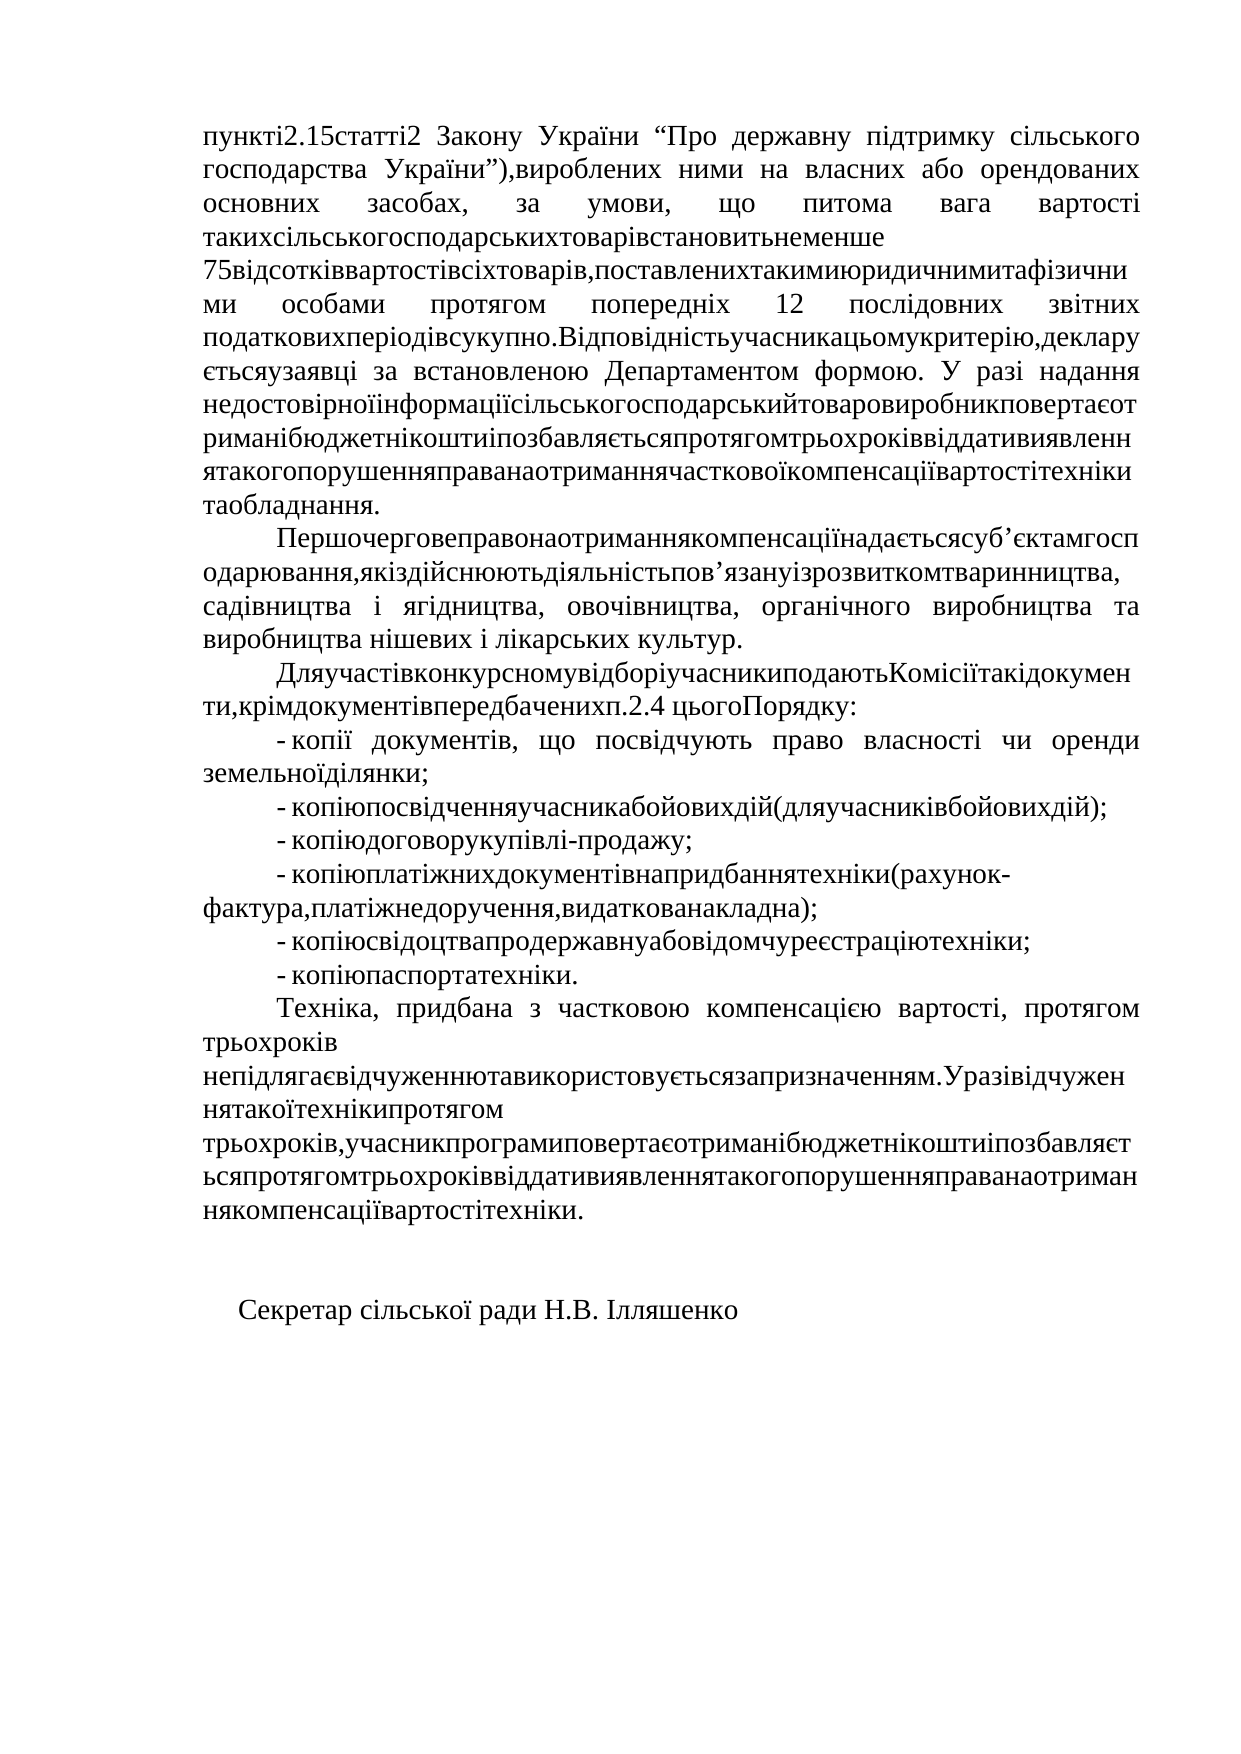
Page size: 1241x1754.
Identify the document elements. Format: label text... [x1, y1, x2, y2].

list копіюдоговорукупівлі-продажу; [276, 823, 1152, 856]
list копії документів, що посвідчують право власності чи оренди земельноїділянки; [203, 722, 1140, 789]
list копіюплатіжнихдокументівнапридбаннятехніки(рахунок-фактура,платіжнедоручення,видаткованакладна); [203, 856, 1141, 923]
text Техніка, придбана з частковою компенсацією вартості, протягом трьохроків непідлягаєвідчуженнютавикористовуєтьсязапризначенням.Уразівідчуженнятакоїтехнікипротягом трьохроків,учасникпрограмиповертаєотриманібюджетнікоштиіпозбавляєтьсяпротягомтрьохроківвіддативиявленнятакогопорушенняправанаотриманнякомпенсаціївартостітехніки. [203, 991, 1141, 1225]
list копіюсвідоцтвапродержавнуабовідомчуреєстраціютехніки; [276, 923, 1152, 957]
text Секретар сільської ради Н.В. Ілляшенко [238, 1292, 1152, 1326]
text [203, 118, 1141, 252]
list копіюпаспортатехніки. [276, 957, 1152, 990]
text ДляучастівконкурсномувідборіучасникиподаютьКомісіїтакідокументи,крімдокументівпередбаченихп.2.4 цьогоПорядку: [203, 655, 1140, 722]
text 75відсотківвартостівсіхтоварів,поставленихтакимиюридичнимитафізичними особами протягом попередніх 12 послідовних звітних податковихперіодівсукупно.Відповідністьучасникацьомукритерію,декларуєтьсяузаявці за встановленою Департаментом формою. У разі надання недостовірноїінформаціїсільськогосподарськийтоваровиробникповертаєотриманібюджетнікоштиіпозбавляєтьсяпротягомтрьохроківвіддативиявленнятакогопорушенняправанаотриманнячастковоїкомпенсаціївартостітехнікитаобладнання. [203, 252, 1141, 521]
text Першочерговеправонаотриманнякомпенсаціїнадаєтьсясуб’єктамгосподарювання,якіздійснюютьдіяльністьпов’язануізрозвиткомтваринництва, садівництва і ягідництва, овочівництва, органічного виробництва та виробництва нішевих і лікарських культур. [203, 521, 1141, 655]
list копіюпосвідченняучасникабойовихдій(дляучасниківбойовихдій); [276, 789, 1152, 823]
